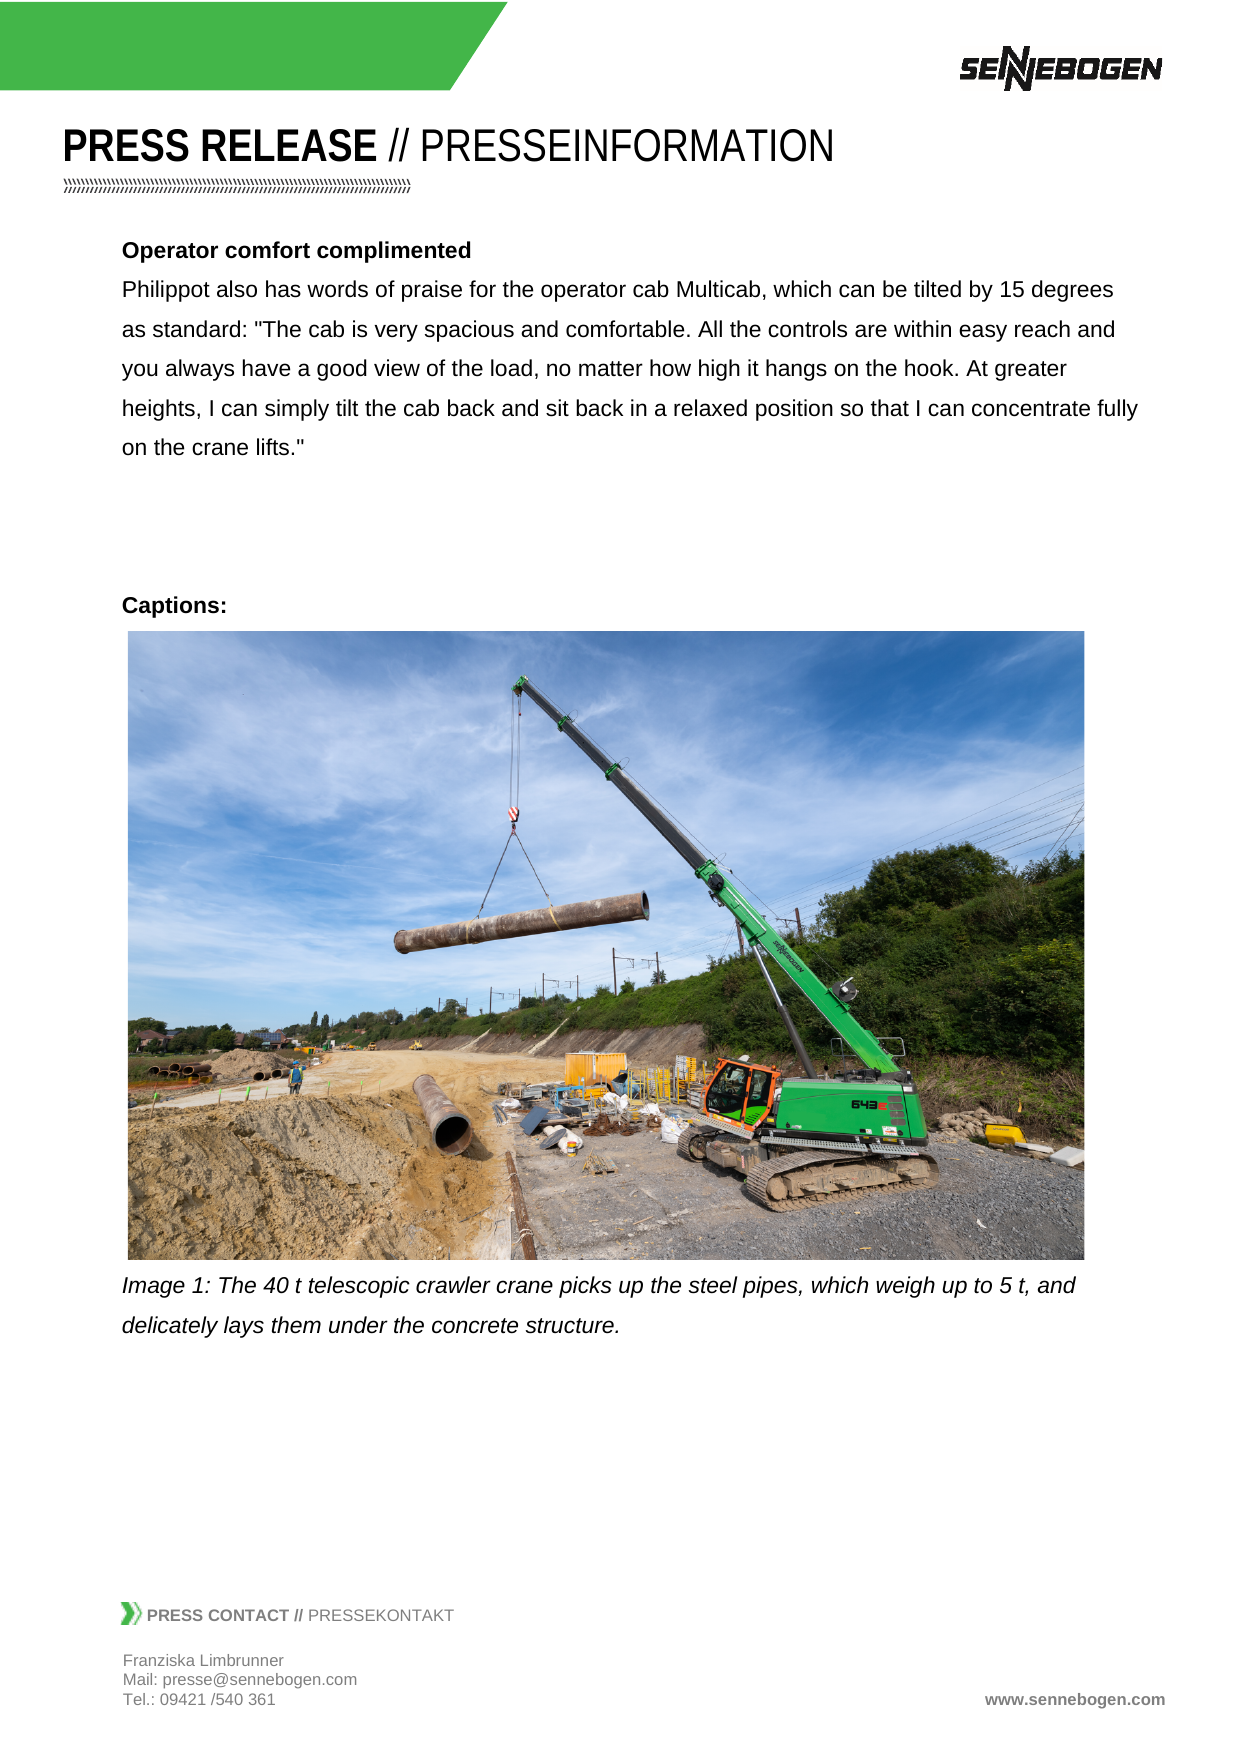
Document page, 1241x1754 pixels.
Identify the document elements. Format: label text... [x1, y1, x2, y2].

picture [960, 46, 1163, 91]
picture [127, 631, 1085, 1260]
text Operator comfort complimented [122, 237, 1140, 263]
picture [120, 1602, 143, 1625]
text Image 1: The 40 t telescopic crawler crane picks up the steel pipes, which weigh up to 5 t, and delicately lays them under the concrete structure. [122, 1272, 1111, 1338]
text Captions: [122, 592, 1111, 618]
text Philippot also has words of praise for the operator cab Multicab, which can be tilted by 15 degrees as standard: "The cab is very spacious and comfortable. All the controls are within easy reach and you always have a good view of the load, no matter how high it hangs on the hook. At greater heights, I can simply tilt the cab back and sit back in a relaxed position so that I can concentrate fully on the crane lifts." [122, 276, 1140, 461]
